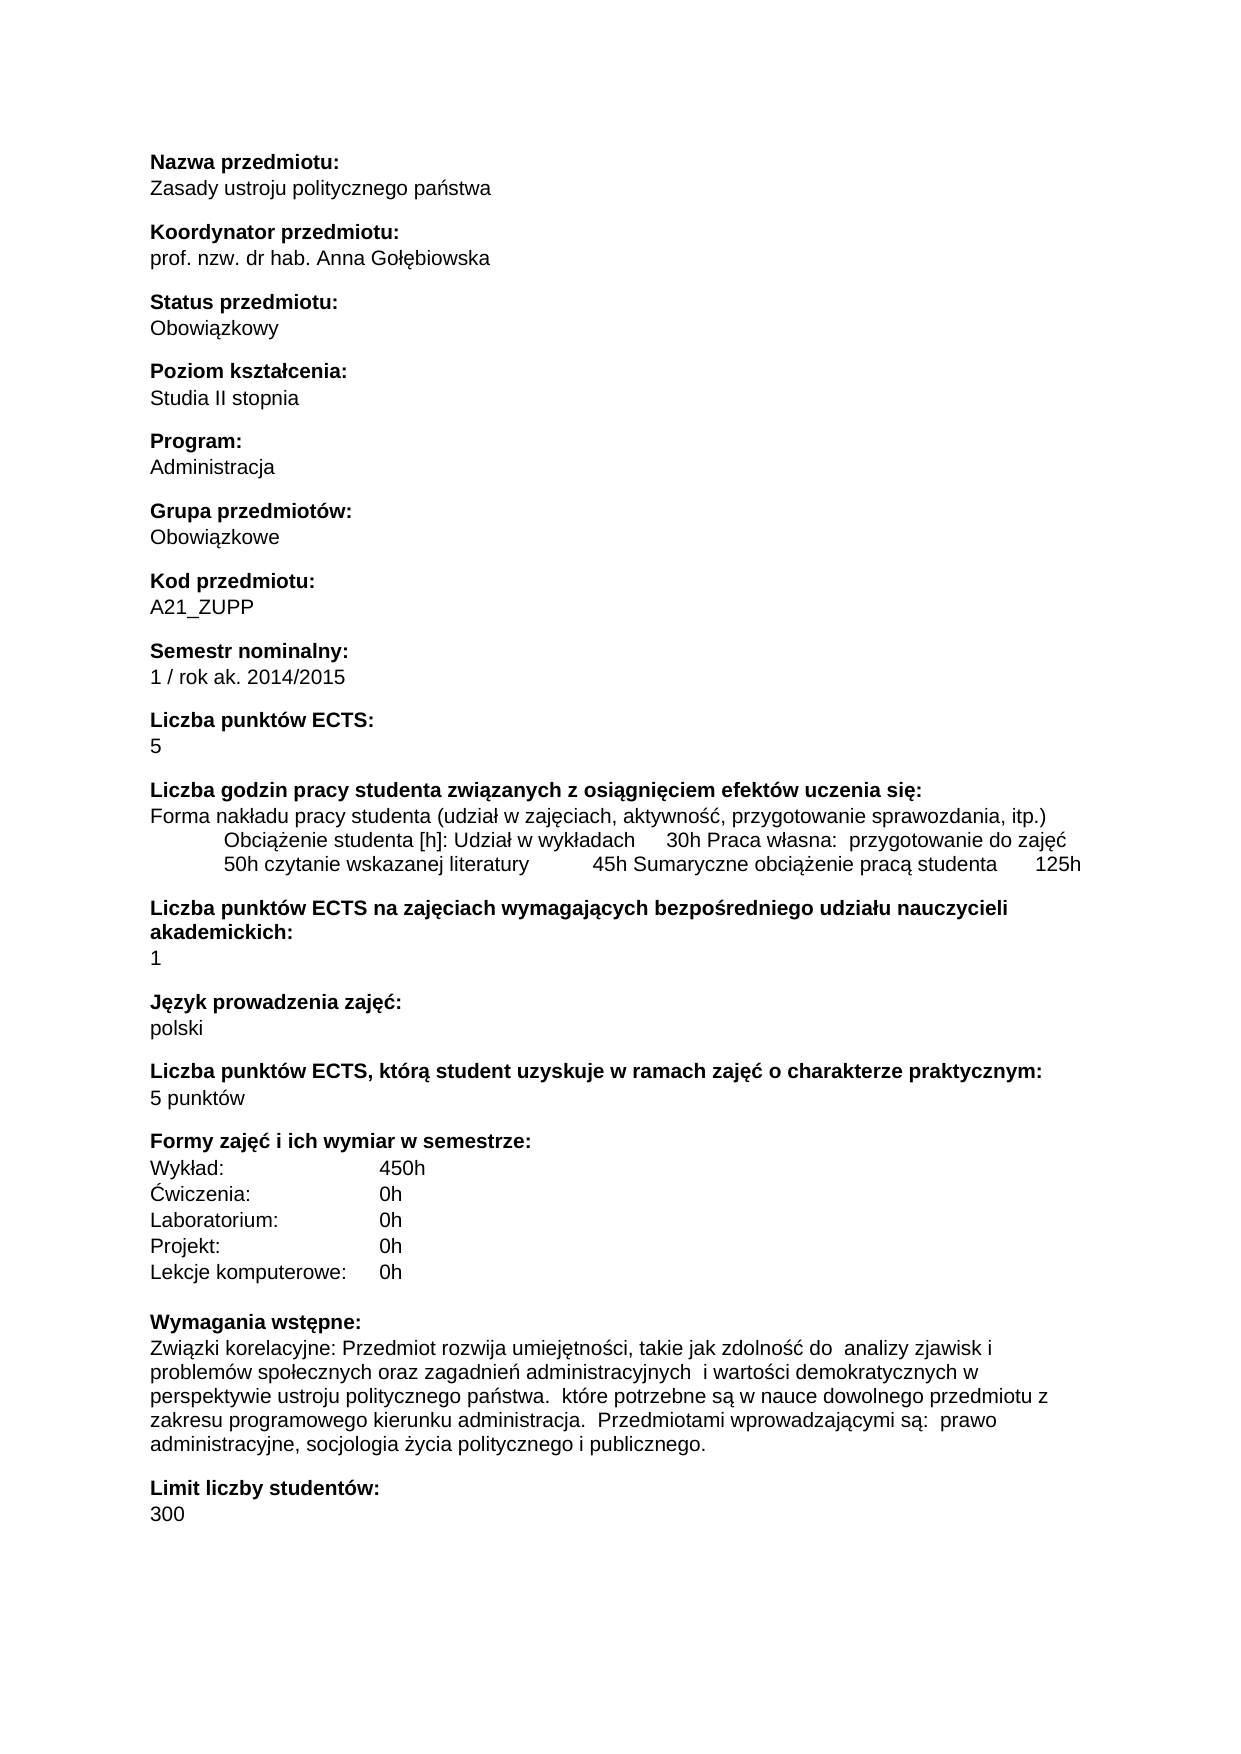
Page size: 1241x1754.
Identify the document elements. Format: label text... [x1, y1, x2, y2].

text Poziom kształcenia: [150, 359, 1090, 383]
text Koordynator przedmiotu: [150, 220, 1090, 244]
text polski [150, 1016, 1090, 1039]
text Formy zajęć i ich wymiar w semestrze: [150, 1129, 1090, 1153]
text 5 [150, 734, 1090, 758]
text Zasady ustroju politycznego państwa [150, 176, 1090, 200]
text Studia II stopnia [150, 385, 1090, 409]
text A21_ZUPP [150, 595, 1090, 619]
text Forma nakładu pracy studenta (udział w zajęciach, aktywność, przygotowanie sprawozdania, itp.) Obciążenie studenta [h]: Udział w wykładach 30h Praca własna: przygotowanie do zajęć 50h czytanie wskazanej literatury 45h Sumaryczne obciążenie pracą studenta 125h [150, 804, 1090, 876]
text Wymagania wstępne: [150, 1310, 1090, 1334]
table_header Wykład: [140, 1156, 367, 1180]
text 300 [150, 1502, 1090, 1526]
text Limit liczby studentów: [150, 1476, 1090, 1499]
text Liczba punktów ECTS na zajęciach wymagających bezpośredniego udziału nauczycieli akademickich: [150, 896, 1090, 944]
text Kod przedmiotu: [150, 569, 1090, 593]
text Liczba punktów ECTS, którą student uzyskuje w ramach zajęć o charakterze praktycznym: [150, 1059, 1090, 1083]
text Związki korelacyjne: Przedmiot rozwija umiejętności, takie jak zdolność do analizy zjawisk i problemów społecznych oraz zagadnień administracyjnych i wartości demokratycznych w perspektywie ustroju politycznego państwa. które potrzebne są w nauce dowolnego przedmiotu z zakresu programowego kierunku administracja. Przedmiotami wprowadzającymi są: prawo administracyjne, socjologia życia politycznego i publicznego. [150, 1336, 1090, 1456]
table_header 450h [369, 1156, 597, 1180]
text Język prowadzenia zajęć: [150, 989, 1090, 1013]
table_cell 0h [369, 1206, 597, 1232]
table_cell 0h [369, 1180, 597, 1206]
table_cell 0h [369, 1232, 597, 1258]
text Nazwa przedmiotu: [150, 150, 1090, 174]
text 1 / rok ak. 2014/2015 [150, 664, 1090, 688]
text Semestr nominalny: [150, 638, 1090, 662]
text 5 punktów [150, 1085, 1090, 1109]
text Grupa przedmiotów: [150, 499, 1090, 523]
text Obowiązkowy [150, 316, 1090, 339]
table_cell Lekcje komputerowe: [140, 1260, 367, 1284]
text Liczba punktów ECTS: [150, 708, 1090, 732]
table_cell 0h [369, 1258, 597, 1284]
table_cell Ćwiczenia: [140, 1182, 367, 1206]
text Program: [150, 429, 1090, 453]
table_cell Projekt: [140, 1234, 367, 1258]
text 1 [150, 946, 1090, 970]
text Liczba godzin pracy studenta związanych z osiągnięciem efektów uczenia się: [150, 778, 1090, 802]
text Administracja [150, 455, 1090, 479]
table_cell Laboratorium: [140, 1208, 367, 1232]
text Obowiązkowe [150, 525, 1090, 549]
text prof. nzw. dr hab. Anna Gołębiowska [150, 246, 1090, 270]
text Status przedmiotu: [150, 289, 1090, 313]
